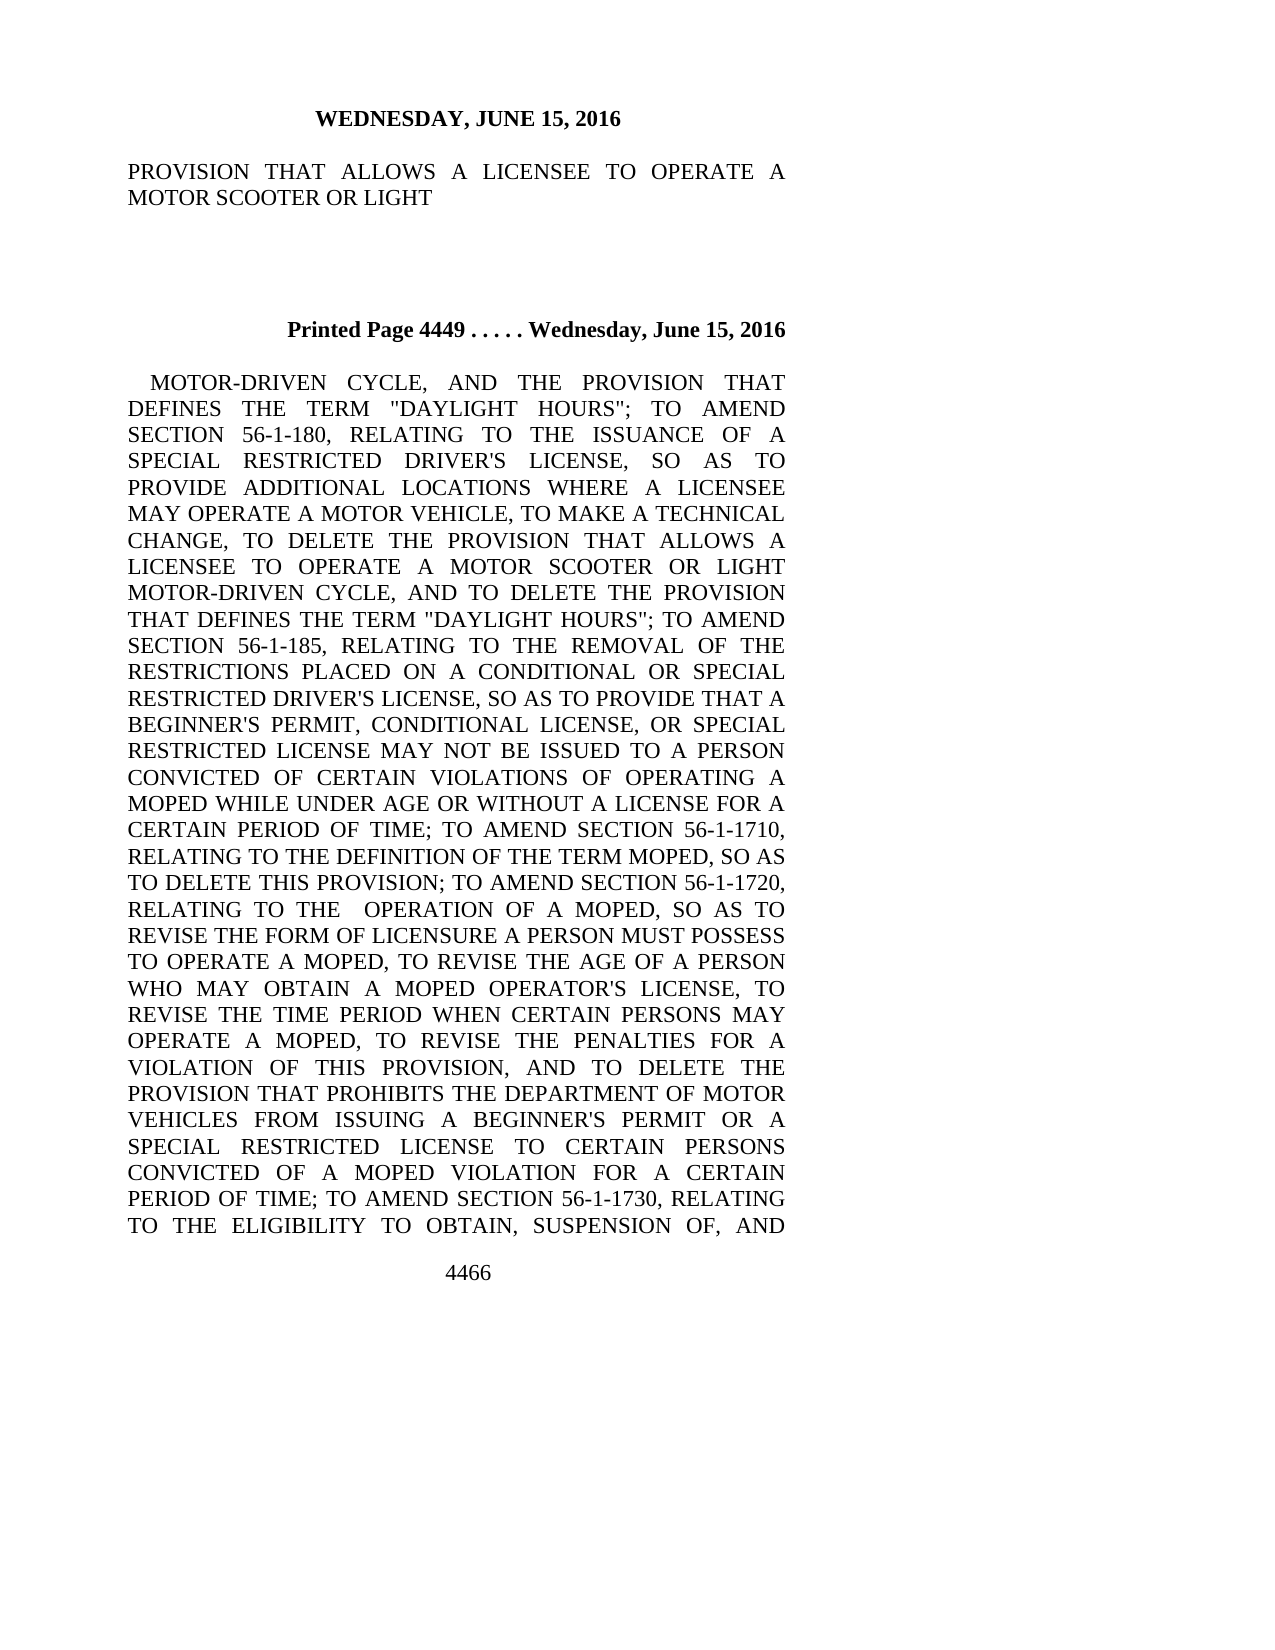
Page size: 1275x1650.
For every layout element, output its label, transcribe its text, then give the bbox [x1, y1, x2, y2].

text Printed Page 4449 . . . . . Wednesday, June 15, 2016 [127, 316, 786, 342]
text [127, 368, 786, 1238]
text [127, 158, 786, 210]
